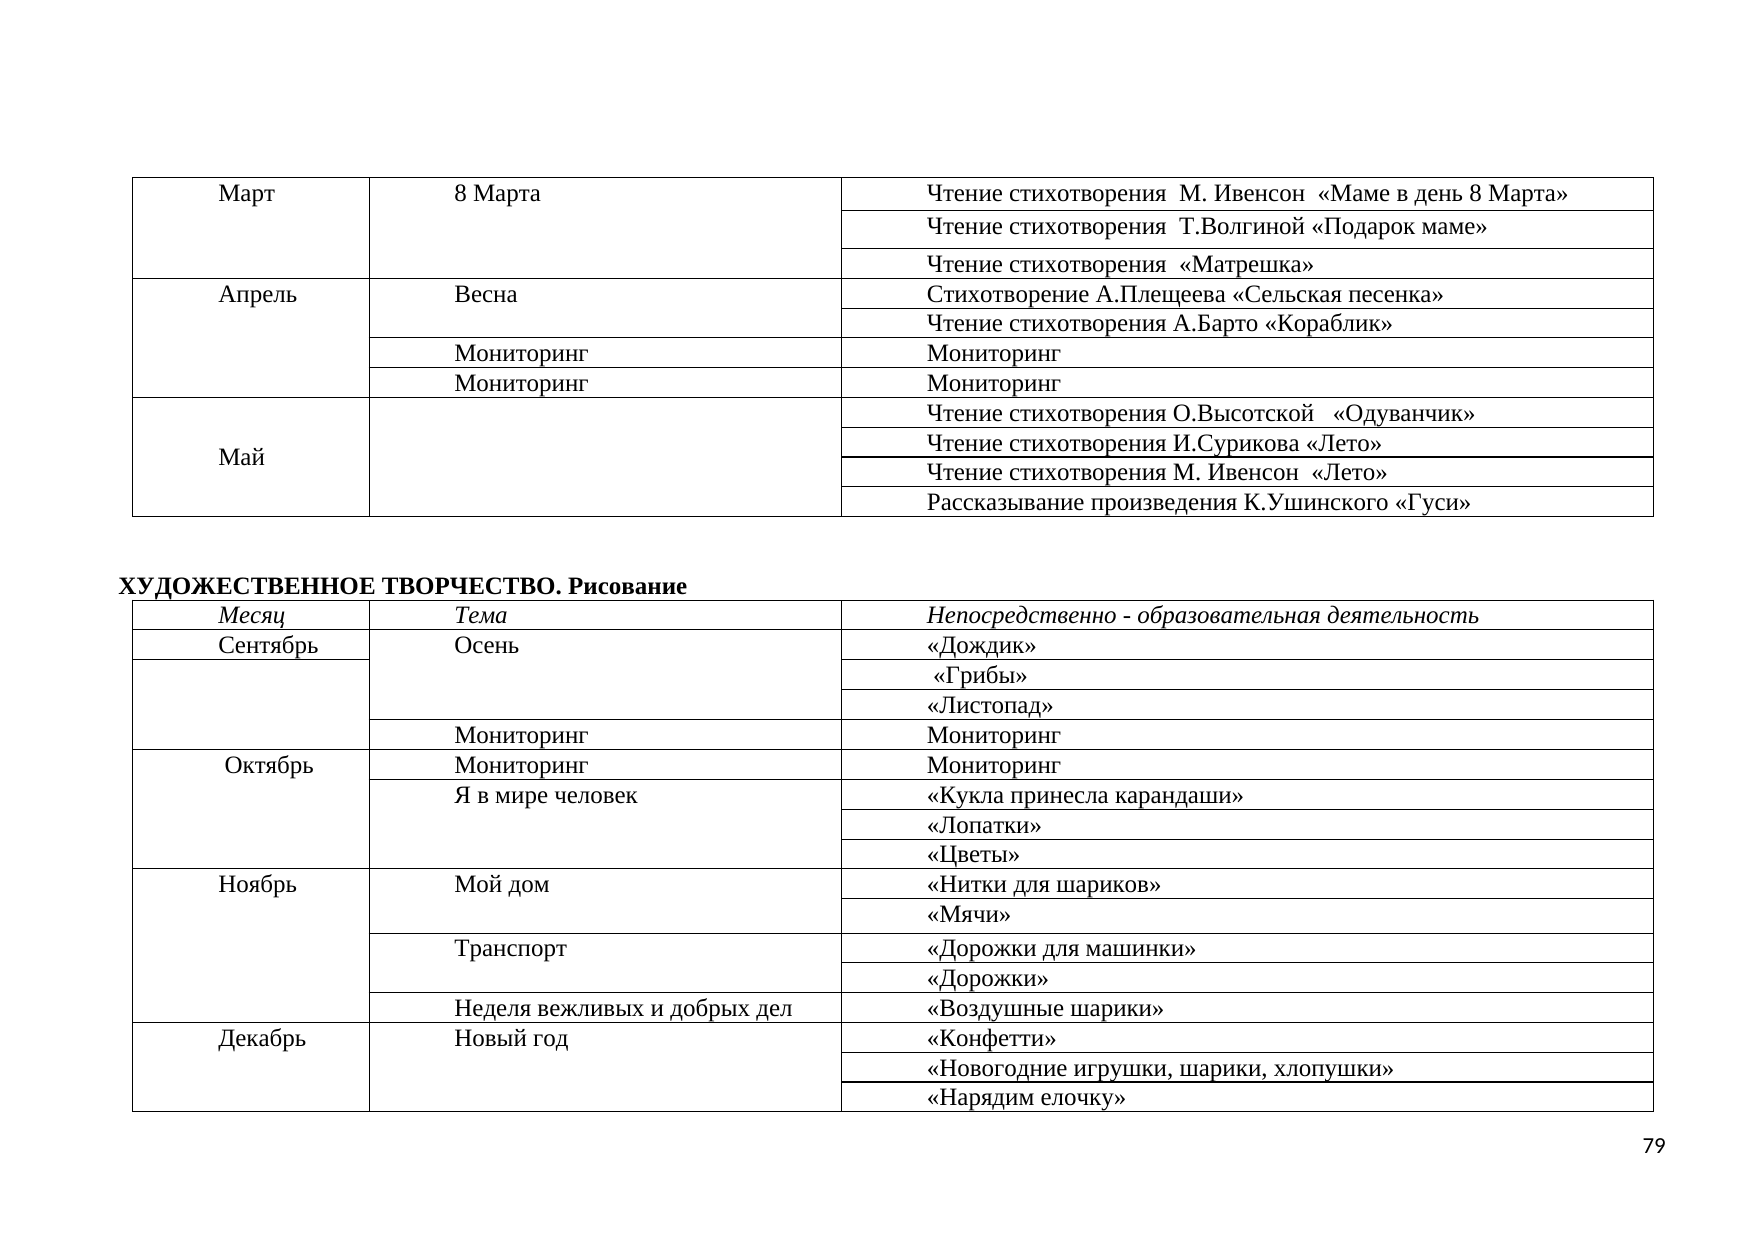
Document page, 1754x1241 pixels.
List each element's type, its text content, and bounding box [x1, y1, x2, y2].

table_cell Мониторинг [842, 338, 1653, 367]
table_cell Осень [370, 630, 841, 719]
table_cell Мониторинг [842, 720, 1653, 749]
table_cell Мониторинг [370, 338, 841, 367]
table_cell «Листопад» [842, 690, 1653, 719]
table_cell «Нитки для шариков» [842, 869, 1653, 898]
table_cell «Лопатки» [842, 810, 1653, 838]
table_cell Мониторинг [370, 750, 841, 779]
table_cell «Кукла принесла карандаши» [842, 780, 1653, 809]
table_cell «Воздушные шарики» [842, 993, 1653, 1022]
table_cell «Нарядим елочку» [842, 1083, 1653, 1111]
table_cell Мониторинг [370, 720, 841, 749]
table_cell «Дождик» [842, 630, 1653, 659]
table_cell «Дорожки» [842, 963, 1653, 992]
table_cell Мониторинг [842, 750, 1653, 779]
table_cell «Дорожки для машинки» [842, 934, 1653, 962]
table_cell Чтение стихотворения М. Ивенсон «Маме в день 8 Марта» [842, 178, 1653, 210]
table_cell Мониторинг [370, 368, 841, 397]
table_cell «Грибы» [842, 660, 1653, 689]
table_cell [133, 660, 369, 749]
table_cell Ноябрь [133, 869, 369, 1022]
table_cell Апрель [133, 279, 369, 397]
table_cell Весна [370, 279, 841, 337]
table_cell Мониторинг [842, 368, 1653, 397]
table_cell Я в мире человек [370, 780, 841, 868]
table_cell Март [133, 178, 369, 278]
table_cell «Новогодние игрушки, шарики, хлопушки» [842, 1053, 1653, 1081]
table_cell Чтение стихотворения А.Барто «Кораблик» [842, 309, 1653, 337]
table_cell Декабрь [133, 1023, 369, 1111]
table_cell Мой дом [370, 869, 841, 932]
table_cell Май [133, 398, 369, 516]
table_cell Транспорт [370, 934, 841, 992]
table_cell [370, 398, 841, 516]
table_cell «Мячи» [842, 899, 1653, 932]
table_cell Чтение стихотворения Т.Волгиной «Подарок маме» [842, 211, 1653, 248]
table_header Тема [370, 601, 841, 629]
table_cell Новый год [370, 1023, 841, 1111]
table_cell Чтение стихотворения «Матрешка» [842, 249, 1653, 278]
table_cell Чтение стихотворения И.Сурикова «Лето» [842, 428, 1653, 456]
table_cell Рассказывание произведения К.Ушинского «Гуси» [842, 487, 1653, 516]
table_cell Стихотворение А.Плещеева «Сельская песенка» [842, 279, 1653, 307]
table_cell Неделя вежливых и добрых дел [370, 993, 841, 1022]
table_cell Сентябрь [133, 630, 369, 659]
table_cell Чтение стихотворения М. Ивенсон «Лето» [842, 458, 1653, 486]
table_header Месяц [133, 601, 369, 629]
table_cell Октябрь [133, 750, 369, 868]
table_cell 8 Марта [370, 178, 841, 278]
table_header Непосредственно - образовательная деятельность [842, 601, 1653, 629]
table_cell «Конфетти» [842, 1023, 1653, 1052]
text ХУДОЖЕСТВЕННОЕ ТВОРЧЕСТВО. Рисование [118, 571, 1665, 599]
table_cell Чтение стихотворения О.Высотской «Одуванчик» [842, 398, 1653, 427]
table_cell «Цветы» [842, 840, 1653, 868]
